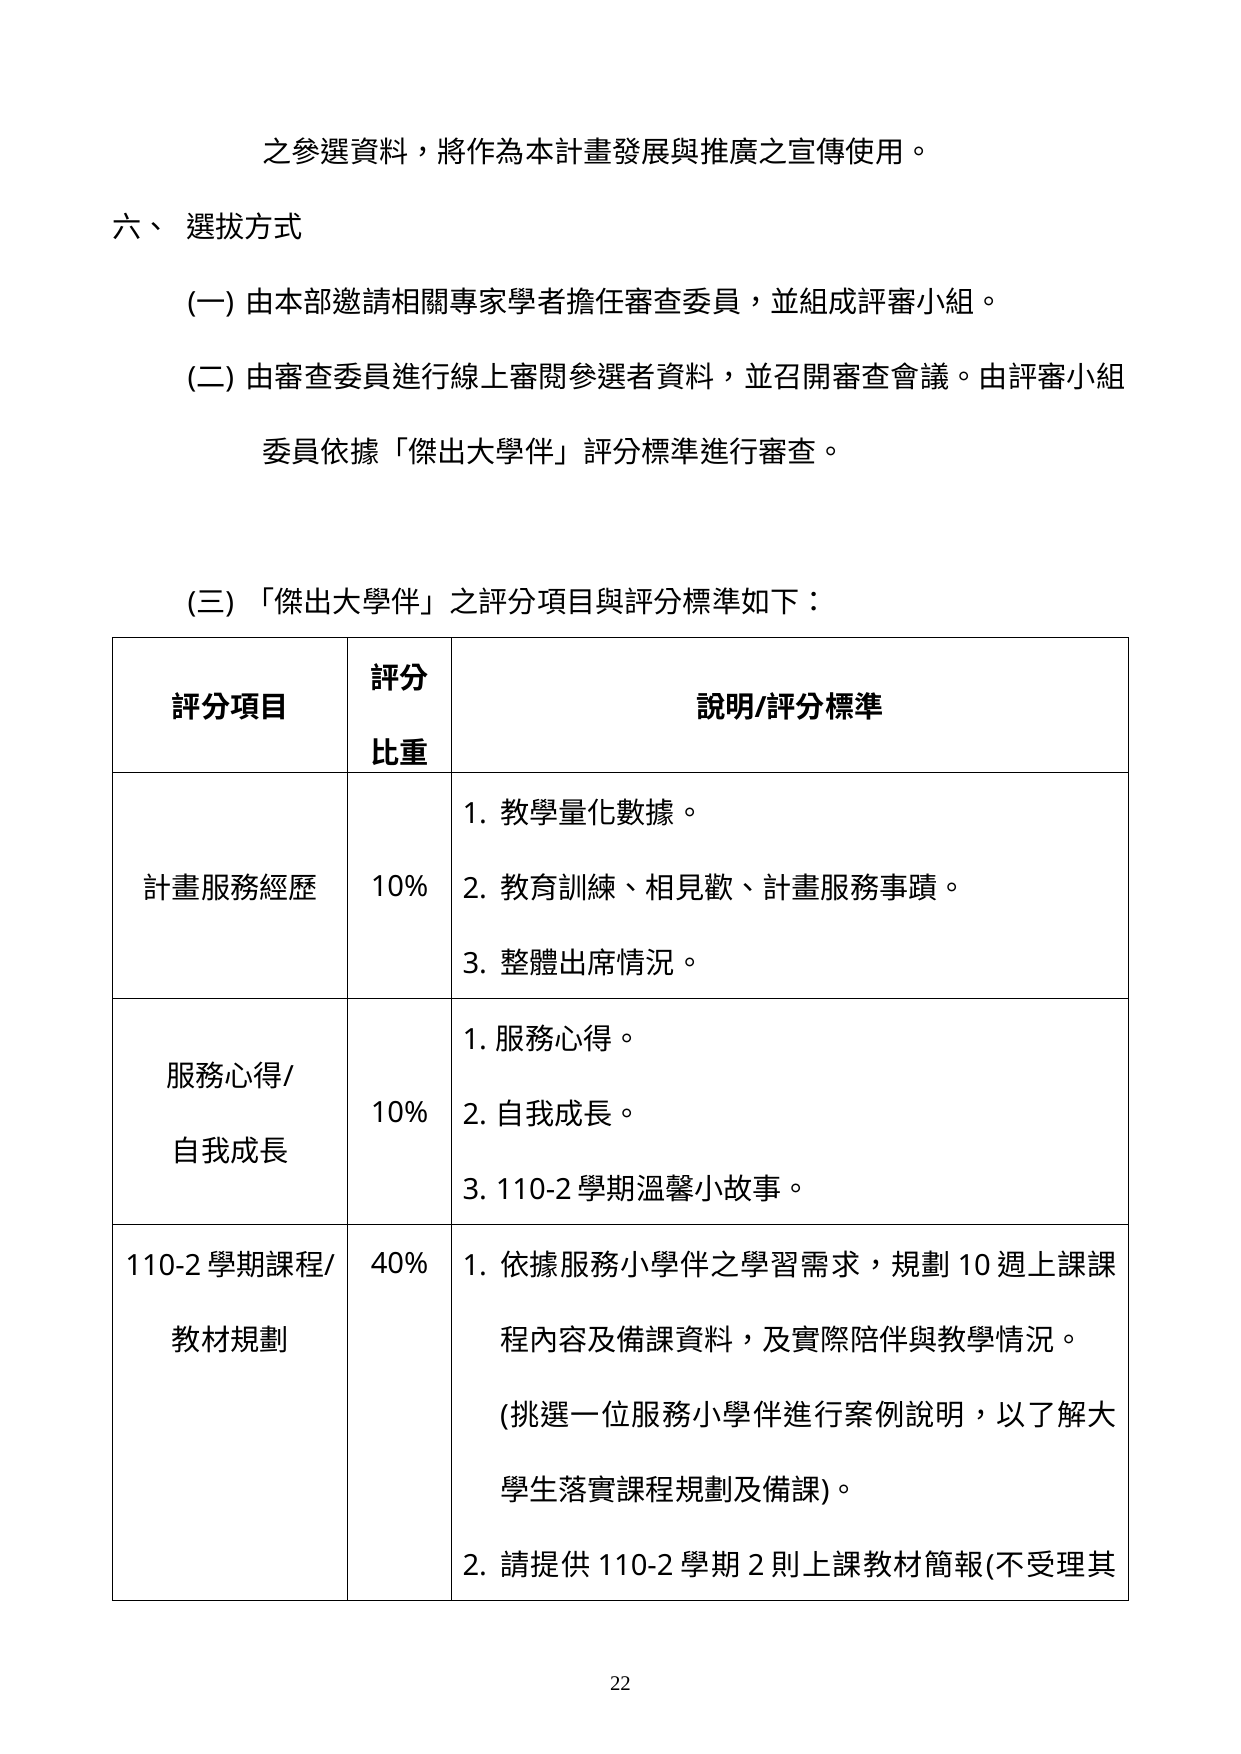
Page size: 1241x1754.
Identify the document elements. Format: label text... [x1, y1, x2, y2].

table_cell 10% [348, 773, 451, 998]
table_cell 服務心得。 自我成長。 110-2學期溫馨小故事。 [452, 999, 1128, 1224]
table_cell 110-2學期課程/教材規劃 [113, 1225, 347, 1600]
list 由審查委員進行線上審閱參選者資料，並召開審查會議。由評審小組委員依據「傑出大學伴」評分標準進行審查。 [187, 337, 1128, 487]
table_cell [452, 1225, 1128, 1600]
list 選拔方式 [112, 187, 1128, 262]
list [187, 112, 1128, 187]
table_cell 10% [348, 999, 451, 1224]
list 由本部邀請相關專家學者擔任審查委員，並組成評審小組。 [187, 262, 1128, 337]
table_cell 教學量化數據。 教育訓練、相見歡、計畫服務事蹟。 整體出席情況。 [452, 773, 1128, 998]
table_header 評分項目 [113, 638, 347, 772]
table_header 說明/評分標準 [452, 638, 1128, 772]
table_header 評分比重 [348, 638, 451, 772]
table_cell 40% [348, 1225, 451, 1600]
list 「傑出大學伴」之評分項目與評分標準如下： [187, 562, 1128, 637]
table_cell 服務心得/ 自我成長 [113, 999, 347, 1224]
table_cell 計畫服務經歷 [113, 773, 347, 998]
